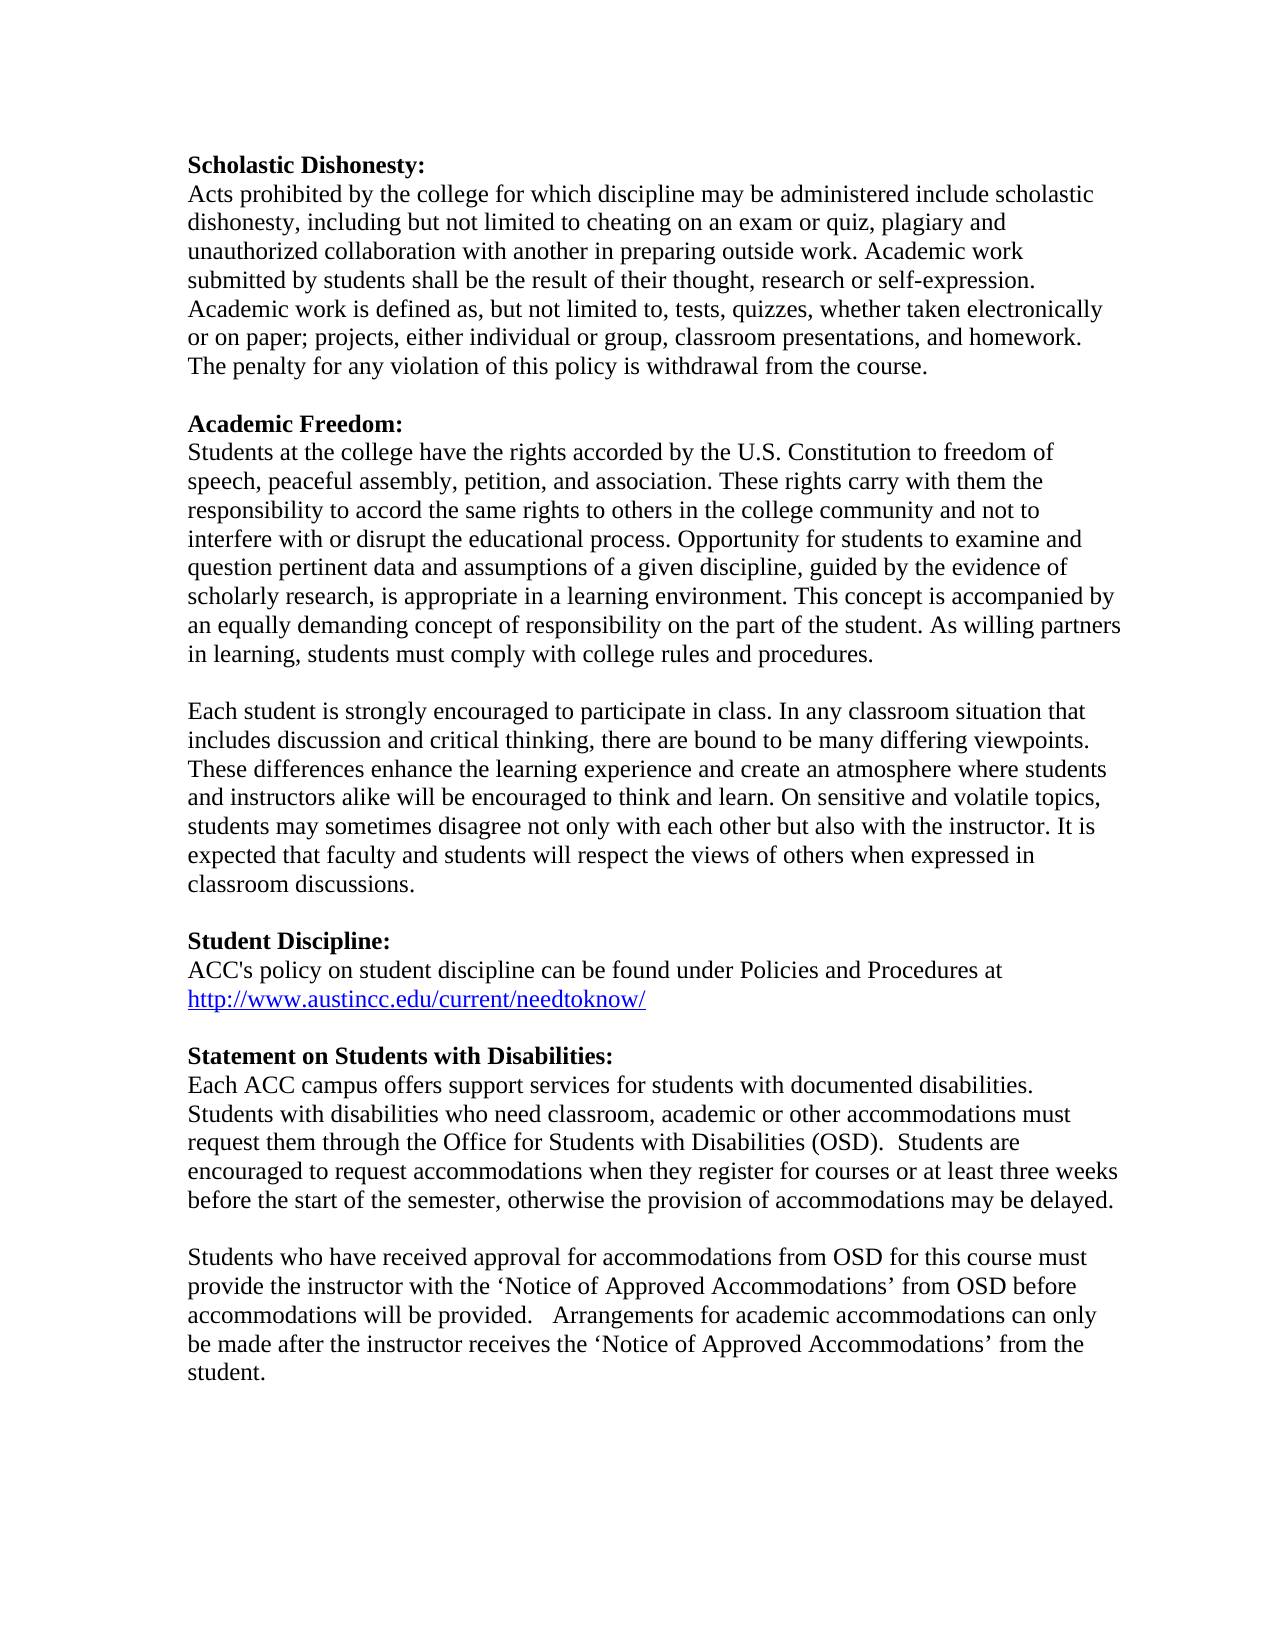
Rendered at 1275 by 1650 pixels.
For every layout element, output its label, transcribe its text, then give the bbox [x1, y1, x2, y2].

text Academic Freedom: [187, 409, 1125, 437]
text Student Discipline: [187, 926, 1125, 955]
text Each student is strongly encouraged to participate in class. In any classroom situation that includes discussion and critical thinking, there are bound to be many differing viewpoints. These differences enhance the learning experience and create an atmosphere where students and instructors alike will be encouraged to think and learn. On sensitive and volatile topics, students may sometimes disagree not only with each other but also with the instructor. It is expected that faculty and students will respect the views of others when expressed in classroom discussions. [187, 696, 1125, 897]
text ACC's policy on student discipline can be found under Policies and Procedures at http://www.austincc.edu/current/needtoknow/ [187, 955, 1125, 1012]
text Acts prohibited by the college for which discipline may be administered include scholastic dishonesty, including but not limited to cheating on an exam or quiz, plagiary and unauthorized collaboration with another in preparing outside work. Academic work submitted by students shall be the result of their thought, research or self-expression. Academic work is defined as, but not limited to, tests, quizzes, whether taken electronically or on paper; projects, either individual or group, classroom presentations, and homework. The penalty for any violation of this policy is withdrawal from the course. [187, 179, 1125, 380]
text Each ACC campus offers support services for students with documented disabilities. Students with disabilities who need classroom, academic or other accommodations must request them through the Office for Students with Disabilities (OSD). Students are encouraged to request accommodations when they register for courses or at least three weeks before the start of the semester, otherwise the provision of accommodations may be delayed. [187, 1070, 1125, 1214]
text Scholastic Dishonesty: [187, 150, 1125, 179]
text Students who have received approval for accommodations from OSD for this course must provide the instructor with the ‘Notice of Approved Accommodations’ from OSD before accommodations will be provided. Arrangements for academic accommodations can only be made after the instructor receives the ‘Notice of Approved Accommodations’ from the student. [187, 1242, 1125, 1386]
text Statement on Students with Disabilities: [187, 1041, 1125, 1070]
text Students at the college have the rights accorded by the U.S. Constitution to freedom of speech, peaceful assembly, petition, and association. These rights carry with them the responsibility to accord the same rights to others in the college community and not to interfere with or disrupt the educational process. Opportunity for students to examine and question pertinent data and assumptions of a given discipline, guided by the evidence of scholarly research, is appropriate in a learning environment. This concept is accompanied by an equally demanding concept of responsibility on the part of the student. As willing partners in learning, students must comply with college rules and procedures. [187, 437, 1125, 667]
